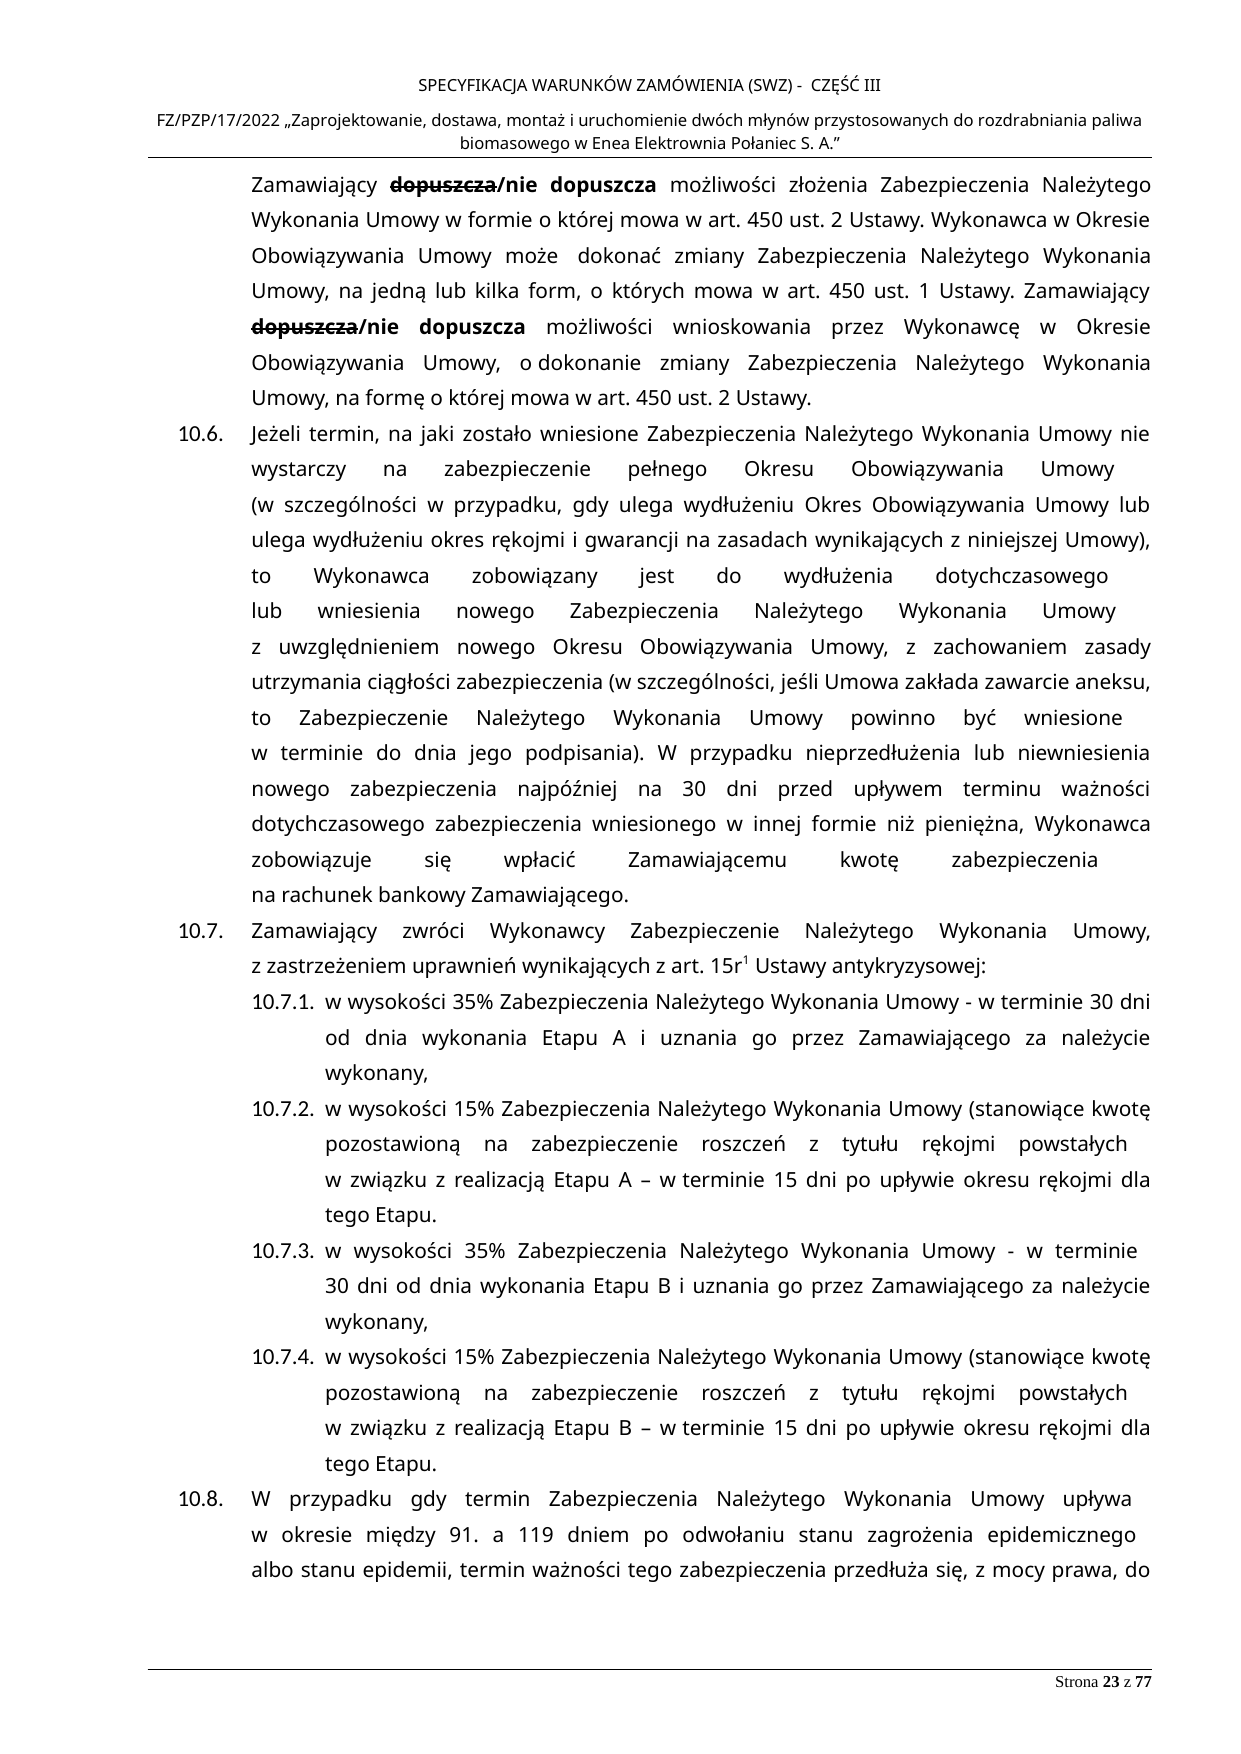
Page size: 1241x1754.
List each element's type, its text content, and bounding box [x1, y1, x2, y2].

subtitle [177, 1484, 1152, 1584]
subtitle w wysokości 35% Zabezpieczenia Należytego Wykonania Umowy - w terminie 30 dni od dnia wykonania Etapu B i uznania go przez Zamawiającego za należycie wykonany, [251, 1236, 1152, 1335]
subtitle w wysokości 15% Zabezpieczenia Należytego Wykonania Umowy (stanowiące kwotę pozostawioną na zabezpieczenie roszczeń z tytułu rękojmi powstałych w związku z realizacją Etapu B – w terminie 15 dni po upływie okresu rękojmi dla tego Etapu. [251, 1342, 1152, 1477]
subtitle w wysokości 35% Zabezpieczenia Należytego Wykonania Umowy - w terminie 30 dni od dnia wykonania Etapu A i uznania go przez Zamawiającego za należycie wykonany, [251, 987, 1152, 1087]
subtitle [177, 170, 1152, 412]
subtitle Jeżeli termin, na jaki zostało wniesione Zabezpieczenia Należytego Wykonania Umowy nie wystarczy na zabezpieczenie pełnego Okresu Obowiązywania Umowy (w szczególności w przypadku, gdy ulega wydłużeniu Okres Obowiązywania Umowy lub ulega wydłużeniu okres rękojmi i gwarancji na zasadach wynikających z niniejszej Umowy), to Wykonawca zobowiązany jest do wydłużenia dotychczasowego lub wniesienia nowego Zabezpieczenia Należytego Wykonania Umowy z uwzględnieniem nowego Okresu Obowiązywania Umowy, z zachowaniem zasady utrzymania ciągłości zabezpieczenia (w szczególności, jeśli Umowa zakłada zawarcie aneksu, to Zabezpieczenie Należytego Wykonania Umowy powinno być wniesione w terminie do dnia jego podpisania). W przypadku nieprzedłużenia lub niewniesienia nowego zabezpieczenia najpóźniej na 30 dni przed upływem terminu ważności dotychczasowego zabezpieczenia wniesionego w innej formie niż pieniężna, Wykonawca zobowiązuje się wpłacić Zamawiającemu kwotę zabezpieczenia na rachunek bankowy Zamawiającego. [177, 419, 1152, 909]
subtitle w wysokości 15% Zabezpieczenia Należytego Wykonania Umowy (stanowiące kwotę pozostawioną na zabezpieczenie roszczeń z tytułu rękojmi powstałych w związku z realizacją Etapu A – w terminie 15 dni po upływie okresu rękojmi dla tego Etapu. [251, 1094, 1152, 1229]
subtitle Zamawiający zwróci Wykonawcy Zabezpieczenie Należytego Wykonania Umowy, z zastrzeżeniem uprawnień wynikających z art. 15r1 Ustawy antykryzysowej: [177, 916, 1152, 980]
